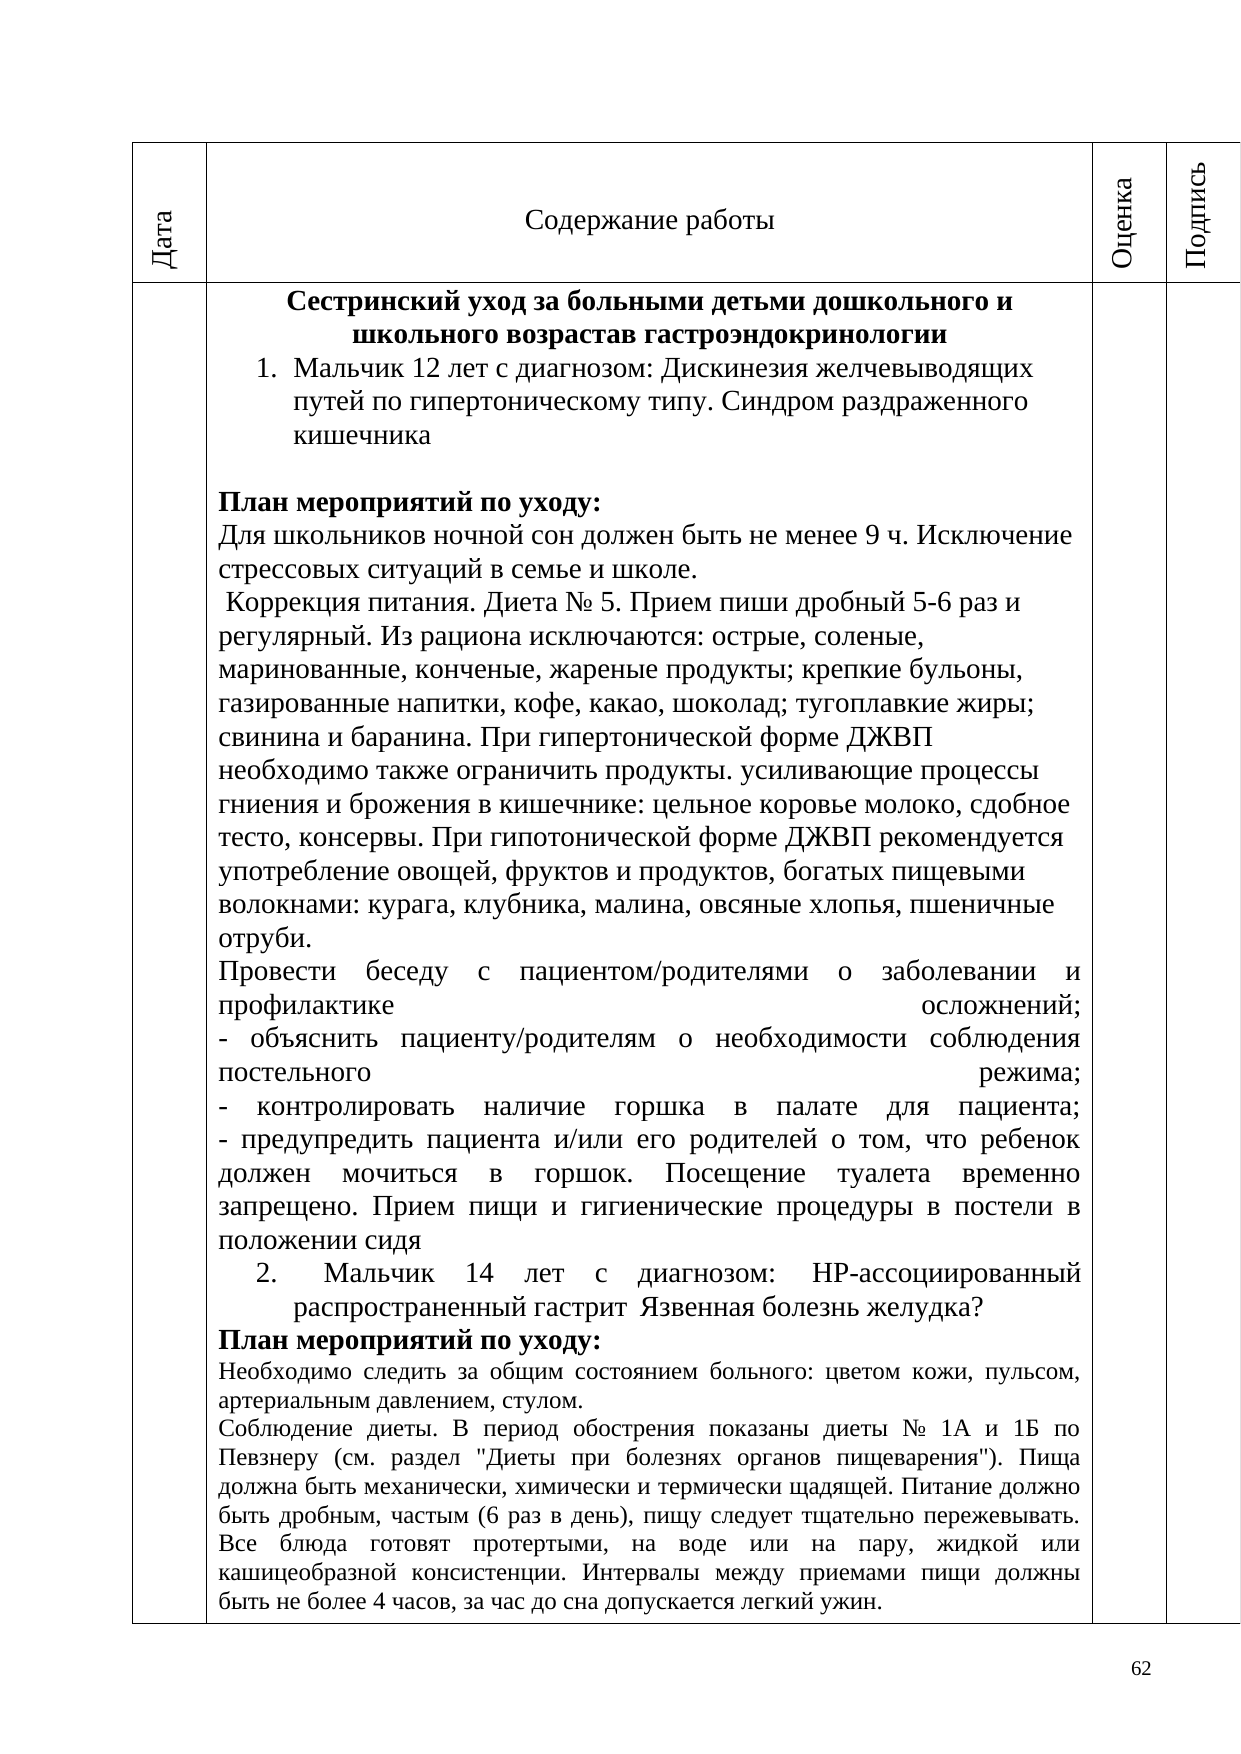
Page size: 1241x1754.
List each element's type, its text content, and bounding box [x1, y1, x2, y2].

table_header Оценка [1093, 143, 1166, 282]
table_cell Сестринский уход за больными детьми дошкольного и школьного возрастав гастроэндокринологии Мальчик 12 лет с диагнозом: Дискинезия желчевыводящих путей по гипертоническому типу. Синдром раздраженного кишечника План мероприятий по уходу: Для школьников ночной сон должен быть не менее 9 ч. Исключение стрессовых ситуаций в семье и школе. Коррекция питания. Диета № 5. Прием пиши дробный 5-6 раз и регулярный. Из рациона исключаются: острые, соленые, маринованные, конченые, жареные продукты; крепкие бульоны, газированные напитки, кофе, какао, шоколад; тугоплавкие жиры; свинина и баранина. При гипертонической форме ДЖВП необходимо также ограничить продукты. усиливающие процессы гниения и брожения в кишечнике: цельное коровье молоко, сдобное тесто, консервы. При гипотонической форме ДЖВП рекомендуется употребление овощей, фруктов и продуктов, богатых пищевыми волокнами: курага, клубника, малина, овсяные хлопья, пшеничные отруби. Провести беседу с пациентом/родителями о заболевании и профилактике осложнений; - объяснить пациенту/родителям о необходимости соблюдения постельного режима; - контролировать наличие горшка в палате для пациента; - предупредить пациента и/или его родителей о том, что ребенок должен мочиться в горшок. Посещение туалета временно запрещено. Прием пищи и гигиенические процедуры в постели в положении сидя Мальчик 14 лет с диагнозом: НР-ассоциированный распространенный гастрит Язвенная болезнь желудка? План мероприятий по уходу: Необходимо следить за общим состоянием больного: цветом кожи, пульсом, артериальным давлением, стулом. Соблюдение диеты. В период обострения показаны диеты № 1А и 1Б по Певзнеру (см. раздел "Диеты при болезнях органов пищеварения"). Пища должна быть механически, химически и термически щадящей. Питание должно быть дробным, частым (6 раз в день), пищу следует тщательно пережевывать. Все блюда готовят протертыми, на воде или на пару, жидкой или кашицеобразной консистенции. Интервалы между приемами пищи должны быть не более 4 часов, за час до сна допускается легкий ужин. [207, 283, 1092, 1623]
table_cell [1167, 283, 1240, 1623]
table_header Содержание работы [207, 143, 1092, 282]
table_cell [133, 283, 206, 1623]
table_header Подпись [1167, 143, 1240, 282]
table_cell [1093, 283, 1166, 1623]
table_header Дата [133, 143, 206, 282]
